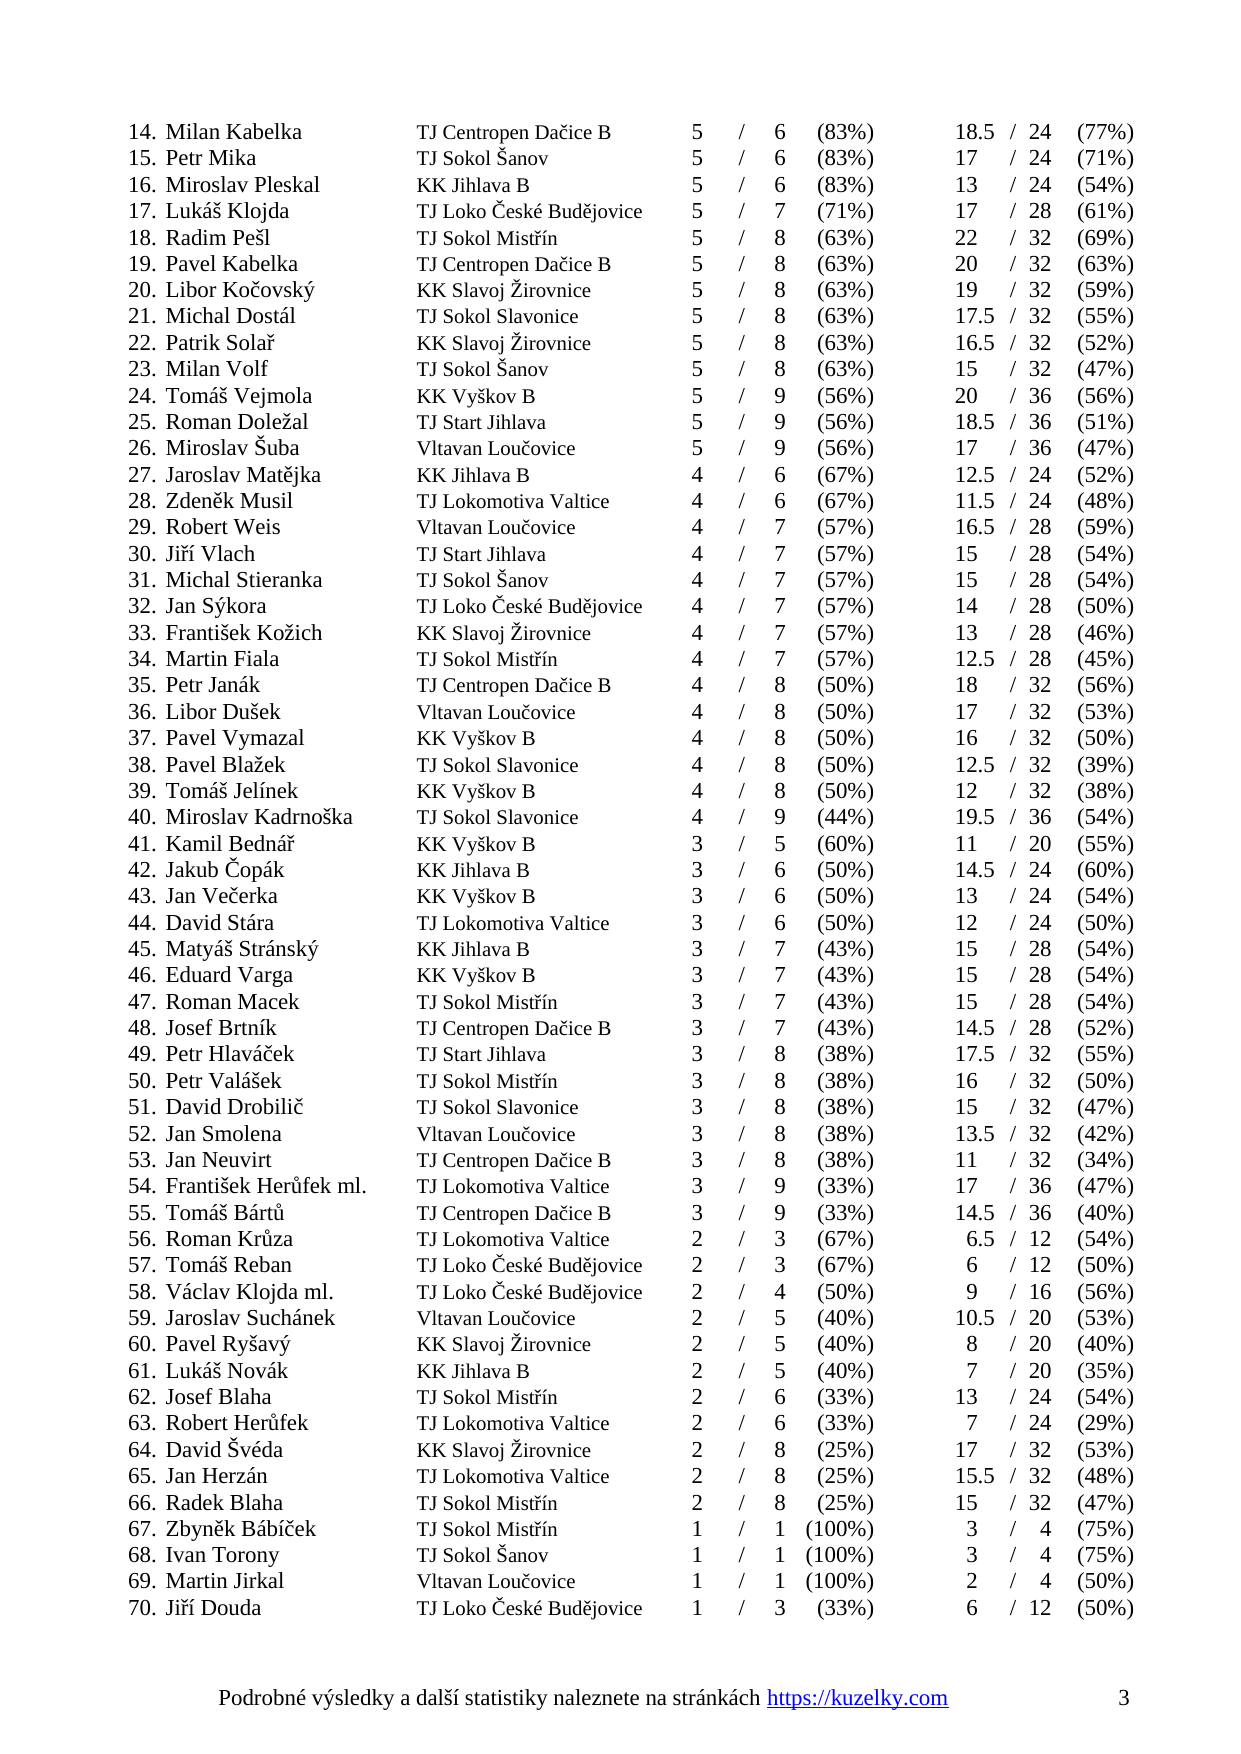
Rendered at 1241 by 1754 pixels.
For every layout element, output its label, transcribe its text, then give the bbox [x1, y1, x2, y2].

text 47. Roman Macek TJ Sokol Mistřín 3 / 7 (43%) 15 / 28 (54%) [106, 988, 1134, 1014]
text 44. David Stára TJ Lokomotiva Valtice 3 / 6 (50%) 12 / 24 (50%) [106, 909, 1134, 935]
text 29. Robert Weis Vltavan Loučovice 4 / 7 (57%) 16.5 / 28 (59%) [106, 513, 1134, 540]
text 67. Zbyněk Bábíček TJ Sokol Mistřín 1 / 1 (100%) 3 / 4 (75%) [106, 1515, 1134, 1541]
text 53. Jan Neuvirt TJ Centropen Dačice B 3 / 8 (38%) 11 / 32 (34%) [106, 1146, 1134, 1172]
text 32. Jan Sýkora TJ Loko České Budějovice 4 / 7 (57%) 14 / 28 (50%) [106, 592, 1134, 619]
text 15. Petr Mika TJ Sokol Šanov 5 / 6 (83%) 17 / 24 (71%) [106, 144, 1134, 171]
text 20. Libor Kočovský KK Slavoj Žirovnice 5 / 8 (63%) 19 / 32 (59%) [106, 276, 1134, 303]
text 23. Milan Volf TJ Sokol Šanov 5 / 8 (63%) 15 / 32 (47%) [106, 355, 1134, 382]
text 61. Lukáš Novák KK Jihlava B 2 / 5 (40%) 7 / 20 (35%) [106, 1357, 1134, 1383]
text 40. Miroslav Kadrnoška TJ Sokol Slavonice 4 / 9 (44%) 19.5 / 36 (54%) [106, 803, 1134, 830]
text 41. Kamil Bednář KK Vyškov B 3 / 5 (60%) 11 / 20 (55%) [106, 830, 1134, 856]
text 66. Radek Blaha TJ Sokol Mistřín 2 / 8 (25%) 15 / 32 (47%) [106, 1488, 1134, 1515]
text 45. Matyáš Stránský KK Jihlava B 3 / 7 (43%) 15 / 28 (54%) [106, 935, 1134, 961]
text 57. Tomáš Reban TJ Loko České Budějovice 2 / 3 (67%) 6 / 12 (50%) [106, 1251, 1134, 1278]
text 58. Václav Klojda ml. TJ Loko České Budějovice 2 / 4 (50%) 9 / 16 (56%) [106, 1278, 1134, 1304]
text 51. David Drobilič TJ Sokol Slavonice 3 / 8 (38%) 15 / 32 (47%) [106, 1093, 1134, 1119]
text 68. Ivan Torony TJ Sokol Šanov 1 / 1 (100%) 3 / 4 (75%) [106, 1541, 1134, 1568]
text 60. Pavel Ryšavý KK Slavoj Žirovnice 2 / 5 (40%) 8 / 20 (40%) [106, 1330, 1134, 1357]
text 24. Tomáš Vejmola KK Vyškov B 5 / 9 (56%) 20 / 36 (56%) [106, 382, 1134, 408]
text 17. Lukáš Klojda TJ Loko České Budějovice 5 / 7 (71%) 17 / 28 (61%) [106, 197, 1134, 223]
text 64. David Švéda KK Slavoj Žirovnice 2 / 8 (25%) 17 / 32 (53%) [106, 1436, 1134, 1462]
text 37. Pavel Vymazal KK Vyškov B 4 / 8 (50%) 16 / 32 (50%) [106, 724, 1134, 751]
text 31. Michal Stieranka TJ Sokol Šanov 4 / 7 (57%) 15 / 28 (54%) [106, 566, 1134, 592]
text 55. Tomáš Bártů TJ Centropen Dačice B 3 / 9 (33%) 14.5 / 36 (40%) [106, 1199, 1134, 1225]
text 63. Robert Herůfek TJ Lokomotiva Valtice 2 / 6 (33%) 7 / 24 (29%) [106, 1409, 1134, 1436]
text 42. Jakub Čopák KK Jihlava B 3 / 6 (50%) 14.5 / 24 (60%) [106, 856, 1134, 882]
text 28. Zdeněk Musil TJ Lokomotiva Valtice 4 / 6 (67%) 11.5 / 24 (48%) [106, 487, 1134, 513]
text 27. Jaroslav Matějka KK Jihlava B 4 / 6 (67%) 12.5 / 24 (52%) [106, 461, 1134, 487]
text 65. Jan Herzán TJ Lokomotiva Valtice 2 / 8 (25%) 15.5 / 32 (48%) [106, 1462, 1134, 1488]
text 34. Martin Fiala TJ Sokol Mistřín 4 / 7 (57%) 12.5 / 28 (45%) [106, 645, 1134, 672]
text 43. Jan Večerka KK Vyškov B 3 / 6 (50%) 13 / 24 (54%) [106, 882, 1134, 909]
text 38. Pavel Blažek TJ Sokol Slavonice 4 / 8 (50%) 12.5 / 32 (39%) [106, 751, 1134, 777]
text 69. Martin Jirkal Vltavan Loučovice 1 / 1 (100%) 2 / 4 (50%) [106, 1568, 1134, 1594]
text 49. Petr Hlaváček TJ Start Jihlava 3 / 8 (38%) 17.5 / 32 (55%) [106, 1041, 1134, 1067]
text 59. Jaroslav Suchánek Vltavan Loučovice 2 / 5 (40%) 10.5 / 20 (53%) [106, 1304, 1134, 1330]
text 70. Jiří Douda TJ Loko České Budějovice 1 / 3 (33%) 6 / 12 (50%) [106, 1594, 1134, 1620]
text 14. Milan Kabelka TJ Centropen Dačice B 5 / 6 (83%) 18.5 / 24 (77%) [106, 118, 1134, 144]
text 46. Eduard Varga KK Vyškov B 3 / 7 (43%) 15 / 28 (54%) [106, 961, 1134, 988]
text 30. Jiří Vlach TJ Start Jihlava 4 / 7 (57%) 15 / 28 (54%) [106, 540, 1134, 566]
text 25. Roman Doležal TJ Start Jihlava 5 / 9 (56%) 18.5 / 36 (51%) [106, 408, 1134, 434]
text 39. Tomáš Jelínek KK Vyškov B 4 / 8 (50%) 12 / 32 (38%) [106, 777, 1134, 803]
text 16. Miroslav Pleskal KK Jihlava B 5 / 6 (83%) 13 / 24 (54%) [106, 171, 1134, 197]
text 33. František Kožich KK Slavoj Žirovnice 4 / 7 (57%) 13 / 28 (46%) [106, 619, 1134, 645]
text 36. Libor Dušek Vltavan Loučovice 4 / 8 (50%) 17 / 32 (53%) [106, 698, 1134, 724]
text 18. Radim Pešl TJ Sokol Mistřín 5 / 8 (63%) 22 / 32 (69%) [106, 223, 1134, 250]
text 54. František Herůfek ml. TJ Lokomotiva Valtice 3 / 9 (33%) 17 / 36 (47%) [106, 1172, 1134, 1199]
text 50. Petr Valášek TJ Sokol Mistřín 3 / 8 (38%) 16 / 32 (50%) [106, 1067, 1134, 1093]
text 22. Patrik Solař KK Slavoj Žirovnice 5 / 8 (63%) 16.5 / 32 (52%) [106, 329, 1134, 355]
text 21. Michal Dostál TJ Sokol Slavonice 5 / 8 (63%) 17.5 / 32 (55%) [106, 303, 1134, 329]
text 35. Petr Janák TJ Centropen Dačice B 4 / 8 (50%) 18 / 32 (56%) [106, 672, 1134, 698]
text 19. Pavel Kabelka TJ Centropen Dačice B 5 / 8 (63%) 20 / 32 (63%) [106, 250, 1134, 276]
text 26. Miroslav Šuba Vltavan Loučovice 5 / 9 (56%) 17 / 36 (47%) [106, 434, 1134, 461]
text 56. Roman Krůza TJ Lokomotiva Valtice 2 / 3 (67%) 6.5 / 12 (54%) [106, 1225, 1134, 1251]
text 48. Josef Brtník TJ Centropen Dačice B 3 / 7 (43%) 14.5 / 28 (52%) [106, 1014, 1134, 1041]
text 52. Jan Smolena Vltavan Loučovice 3 / 8 (38%) 13.5 / 32 (42%) [106, 1119, 1134, 1146]
text 62. Josef Blaha TJ Sokol Mistřín 2 / 6 (33%) 13 / 24 (54%) [106, 1383, 1134, 1409]
